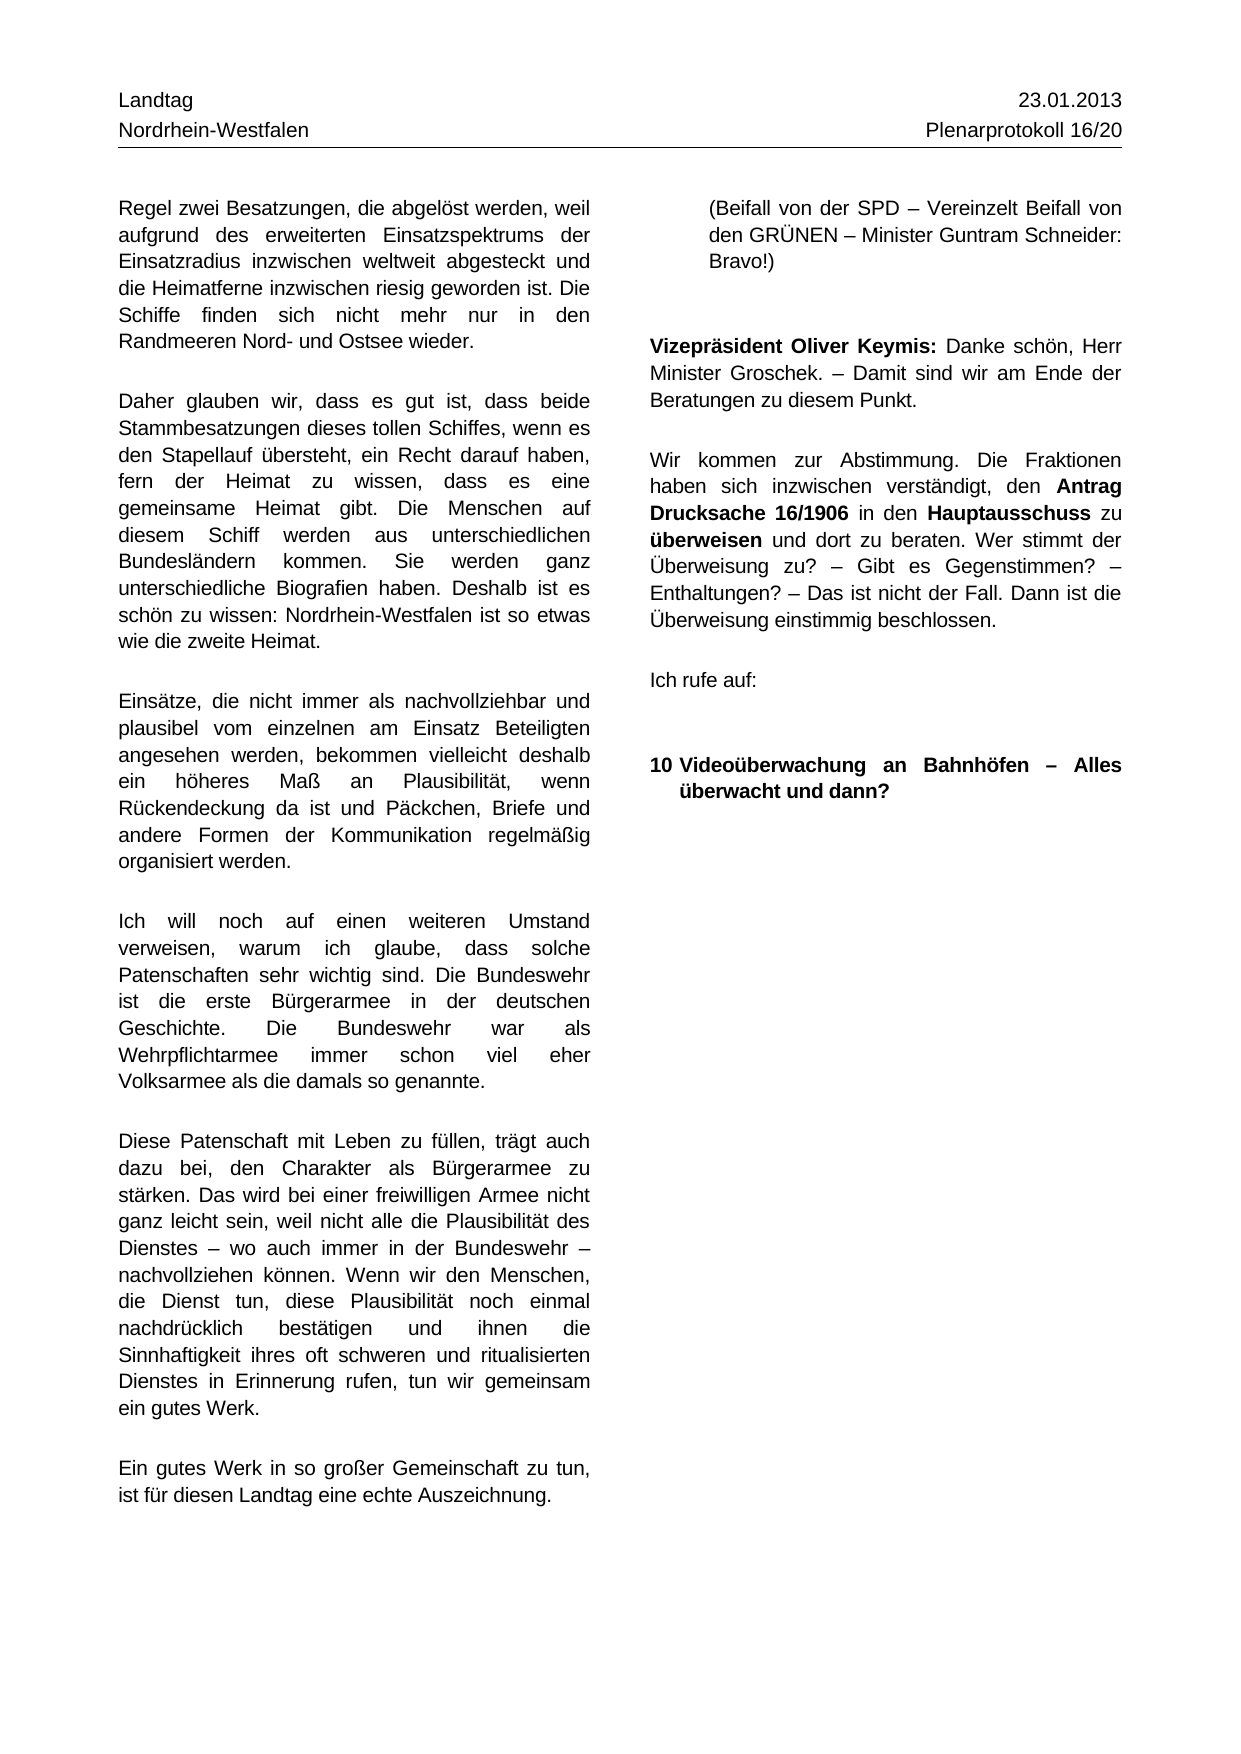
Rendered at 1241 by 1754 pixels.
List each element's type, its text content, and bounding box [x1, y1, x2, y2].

text 10 Videoüberwachung an Bahnhöfen – Alles überwacht und dann? [649, 753, 1122, 803]
text Ich rufe auf: [649, 668, 1122, 692]
text Vizepräsident Oliver Keymis: Danke schön, Herr Minister Groschek. – Damit sind wir am Ende der Beratungen zu diesem Punkt. [649, 335, 1122, 412]
text Ein gutes Werk in so großer Gemeinschaft zu tun, ist für diesen Landtag eine echte Auszeichnung. [118, 1457, 591, 1507]
text Daher glauben wir, dass es gut ist, dass beide Stammbesatzungen dieses tollen Schiffes, wenn es den Stapellauf übersteht, ein Recht darauf haben, fern der Heimat zu wissen, dass es eine gemeinsame Heimat gibt. Die Menschen auf diesem Schiff werden aus unterschiedlichen Bundesländern kommen. Sie werden ganz unterschiedliche Biografien haben. Deshalb ist es schön zu wissen: Nordrhein-Westfalen ist so etwas wie die zweite Heimat. [118, 390, 591, 653]
text Wir kommen zur Abstimmung. Die Fraktionen haben sich inzwischen verständigt, den Antrag Drucksache 16/1906 in den Hauptausschuss zu überweisen und dort zu beraten. Wer stimmt der Überweisung zu? – Gibt es Gegenstimmen? – Enthaltungen? – Das ist nicht der Fall. Dann ist die Überweisung einstimmig beschlossen. [649, 448, 1122, 632]
text (Beifall von der SPD – Vereinzelt Beifall von den GRÜNEN – Minister Guntram Schneider: Bravo!) [709, 197, 1122, 273]
text Ich will noch auf einen weiteren Umstand verweisen, warum ich glaube, dass solche Patenschaften sehr wichtig sind. Die Bundeswehr ist die erste Bürgerarmee in der deutschen Geschichte. Die Bundeswehr war als Wehrpflichtarmee immer schon viel eher Volksarmee als die damals so genannte. [118, 910, 591, 1093]
text Diese Patenschaft mit Leben zu füllen, trägt auch dazu bei, den Charakter als Bürgerarmee zu stärken. Das wird bei einer freiwilligen Armee nicht ganz leicht sein, weil nicht alle die Plausibilität des Dienstes – wo auch immer in der Bundeswehr – nachvollziehen können. Wenn wir den Menschen, die Dienst tun, diese Plausibilität noch einmal nachdrücklich bestätigen und ihnen die Sinnhaftigkeit ihres oft schweren und ritualisierten Dienstes in Erinnerung rufen, tun wir gemeinsam ein gutes Werk. [118, 1130, 591, 1420]
text Einsätze, die nicht immer als nachvollziehbar und plausibel vom einzelnen am Einsatz Beteiligten angesehen werden, bekommen vielleicht deshalb ein höheres Maß an Plausibilität, wenn Rückendeckung da ist und Päckchen, Briefe und andere Formen der Kommunikation regelmäßig organisiert werden. [118, 690, 591, 873]
